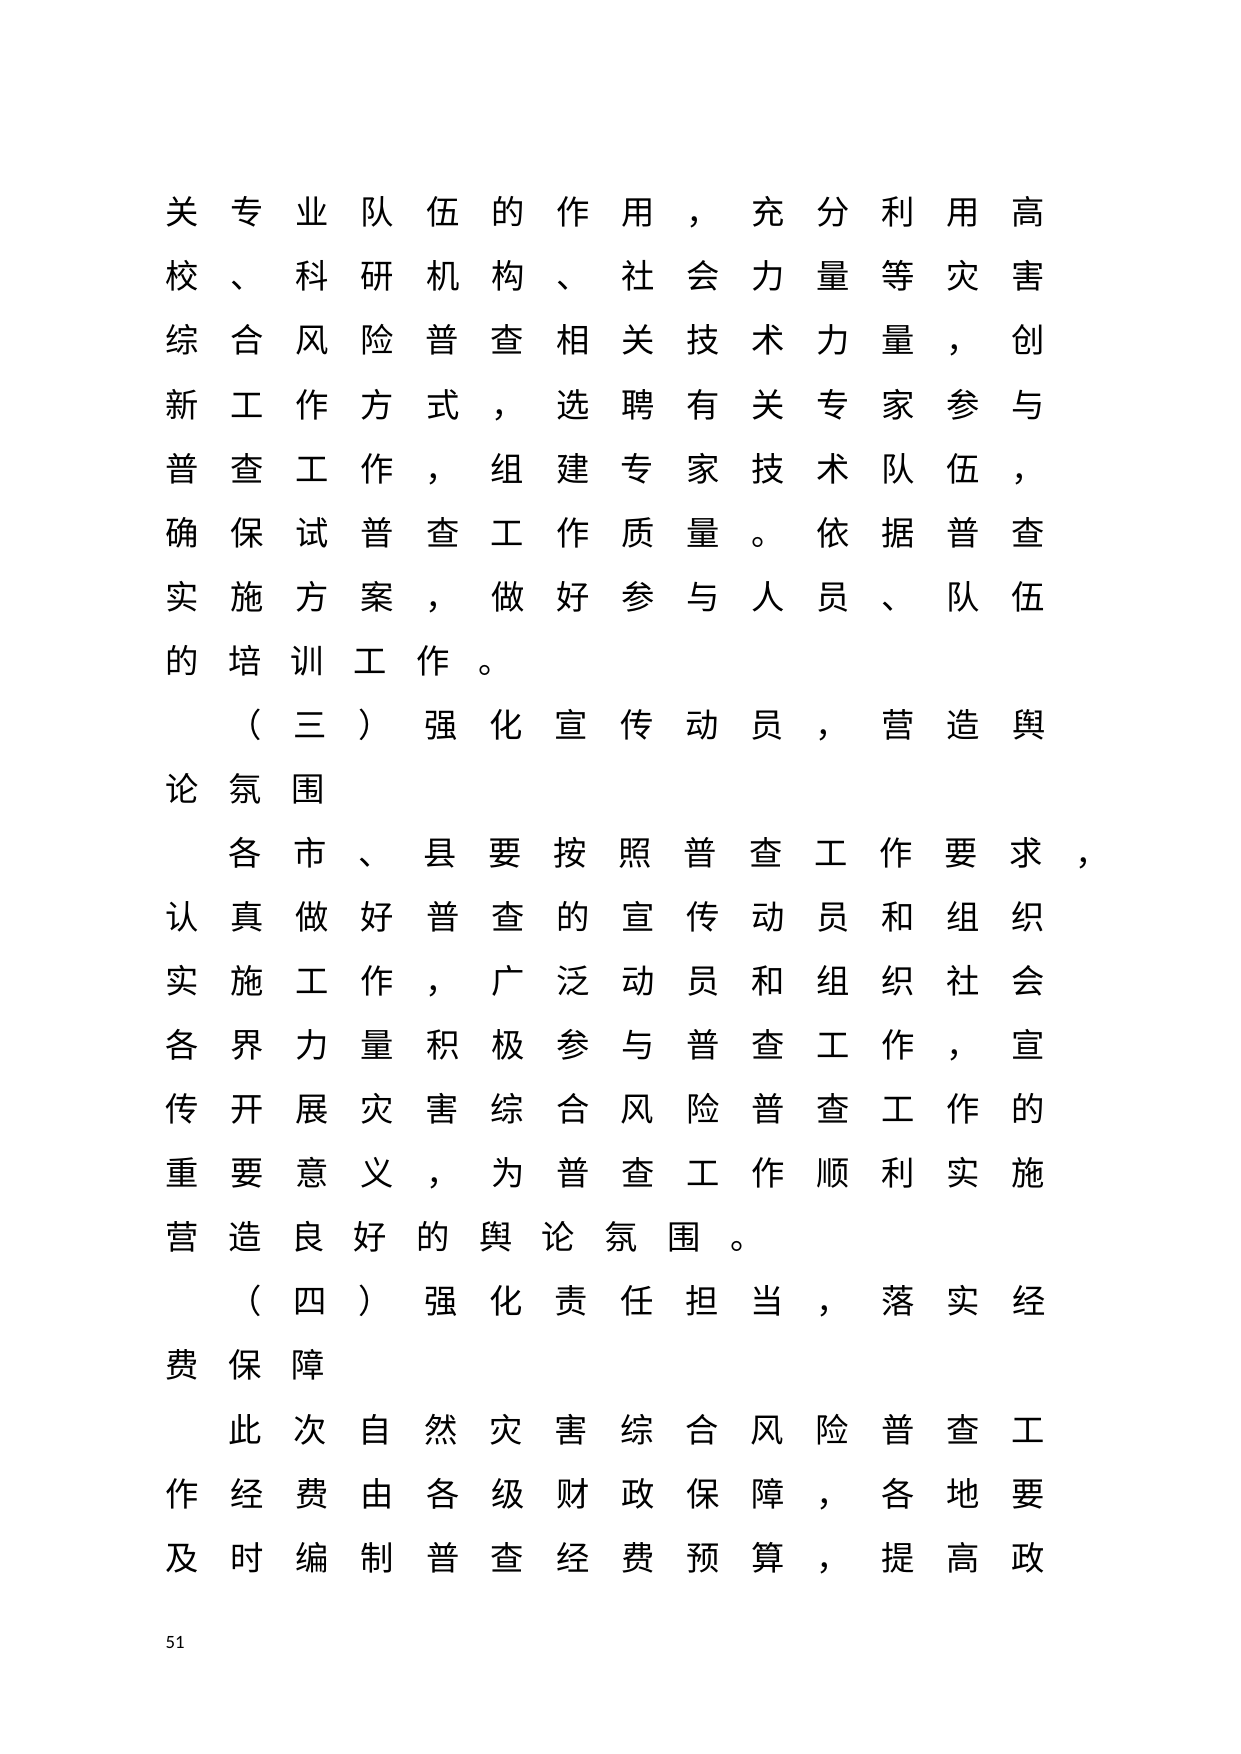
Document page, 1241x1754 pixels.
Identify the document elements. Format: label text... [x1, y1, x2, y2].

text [165, 1395, 1075, 1588]
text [165, 178, 1075, 691]
text （四）强化责任担当，落实经费保障 [165, 1267, 1075, 1395]
text （三）强化宣传动员，营造舆论氛围 [165, 691, 1075, 819]
text 各市、县要按照普查工作要求，认真做好普查的宣传动员和组织实施工作，广泛动员和组织社会各界力量积极参与普查工作，宣传开展灾害综合风险普查工作的重要意义，为普查工作顺利实施营造良好的舆论氛围。 [165, 819, 1075, 1267]
